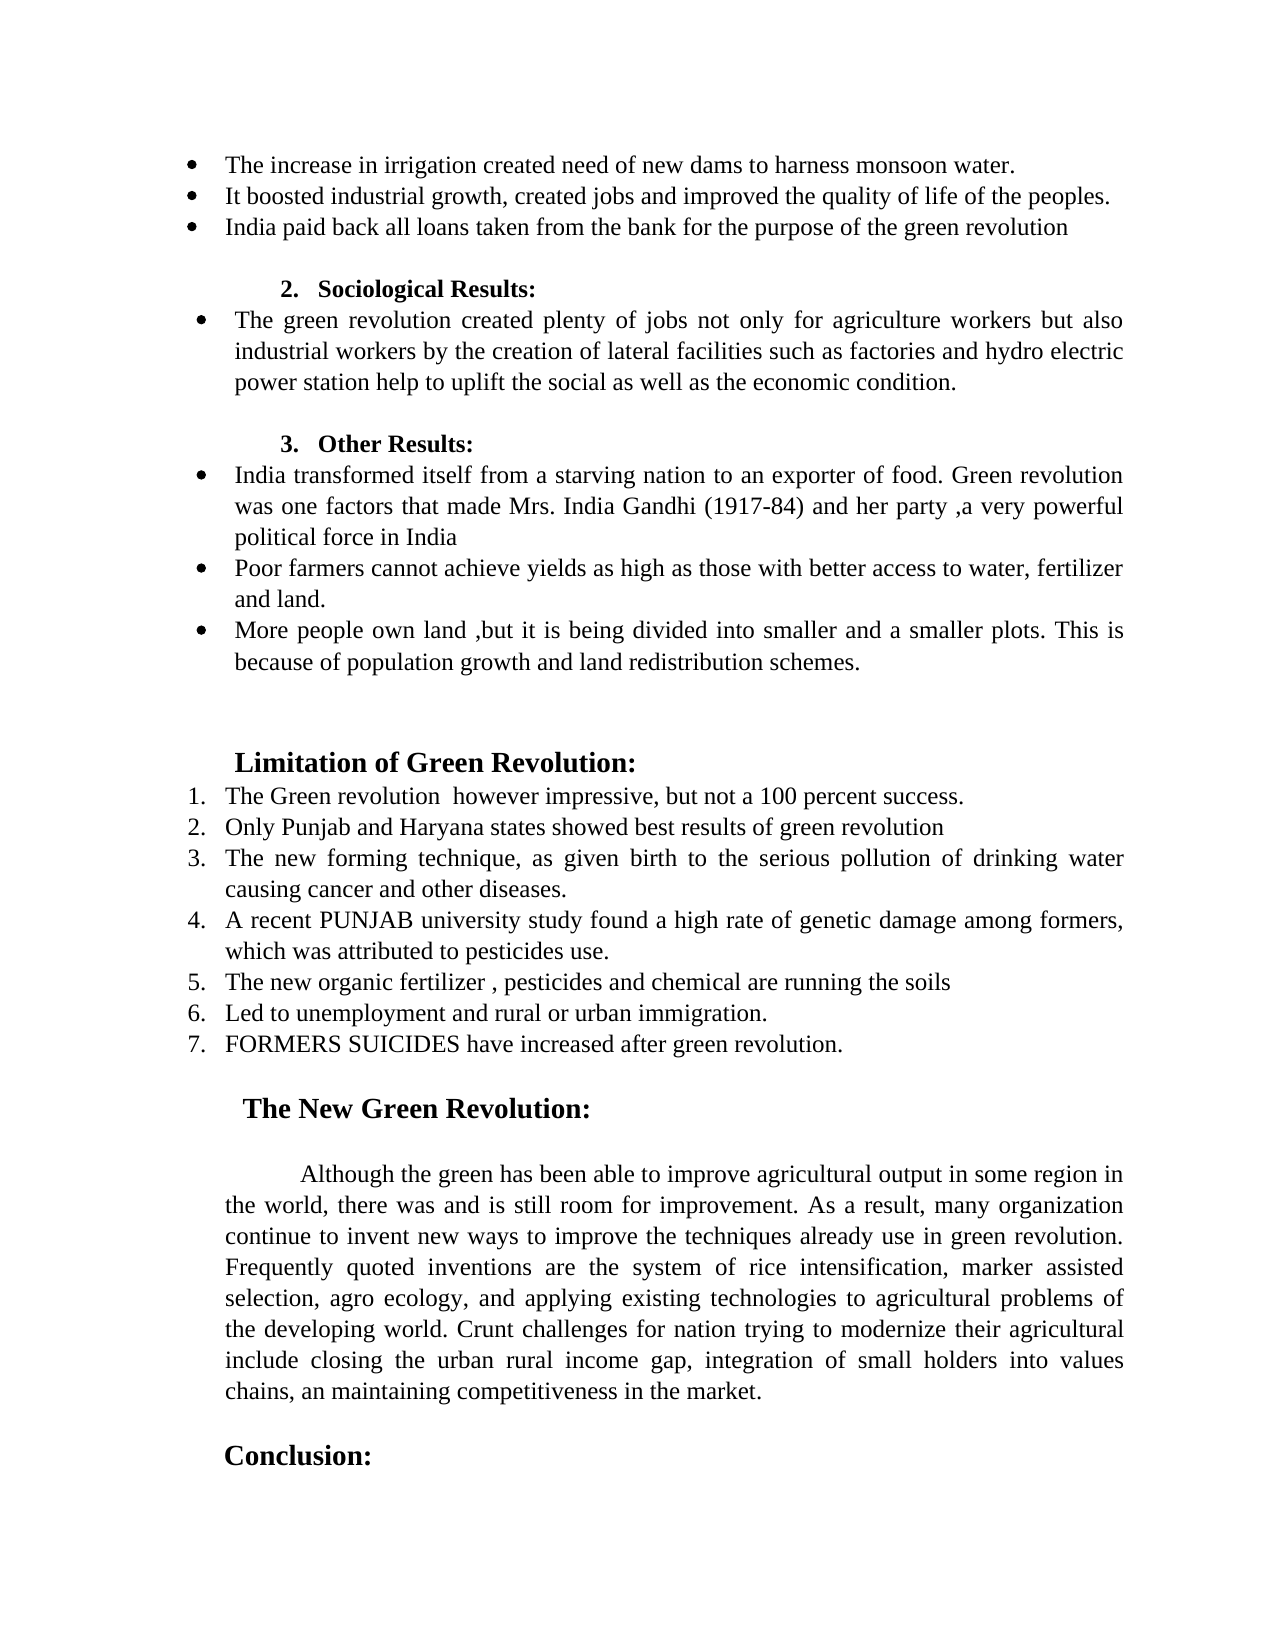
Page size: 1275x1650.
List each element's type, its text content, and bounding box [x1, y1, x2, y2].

list The New Green Revolution: [223, 1091, 1125, 1125]
list More people own land ,but it is being divided into smaller and a smaller plots. This is because of population growth and land redistribution schemes. [197, 616, 1125, 675]
list Other Results: [280, 429, 1125, 458]
list FORMERS SUICIDES have increased after green revolution. [187, 1029, 1125, 1058]
list India paid back all loans taken from the bank for the purpose of the green revolution [187, 212, 1125, 241]
list It boosted industrial growth, created jobs and improved the quality of life of the peoples. [187, 181, 1125, 210]
list The new organic fertilizer , pesticides and chemical are running the soils [187, 967, 1125, 996]
list Poor farmers cannot achieve yields as high as those with better access to water, fertilizer and land. [197, 553, 1125, 613]
list The Green revolution however impressive, but not a 100 percent success. [187, 781, 1125, 810]
list Sociological Results: [280, 274, 1125, 303]
list Limitation of Green Revolution: [234, 745, 1125, 778]
list The new forming technique, as given birth to the serious pollution of drinking water causing cancer and other diseases. [187, 843, 1125, 903]
list The green revolution created plenty of jobs not only for agriculture workers but also industrial workers by the creation of lateral facilities such as factories and hydro electric power station help to uplift the social as well as the economic condition. [197, 305, 1125, 396]
list Only Punjab and Haryana states showed best results of green revolution [187, 812, 1125, 841]
list India transformed itself from a starving nation to an exporter of food. Green revolution was one factors that made Mrs. India Gandhi (1917-84) and her party ,a very powerful political force in India [197, 460, 1125, 551]
list A recent PUNJAB university study found a high rate of genetic damage among formers, which was attributed to pesticides use. [187, 905, 1125, 965]
list The increase in irrigation created need of new dams to harness monsoon water. [187, 150, 1125, 179]
list Although the green has been able to improve agricultural output in some region in the world, there was and is still room for improvement. As a result, many organization continue to invent new ways to improve the techniques already use in green revolution. Frequently quoted inventions are the system of rice intensification, marker assisted selection, agro ecology, and applying existing technologies to agricultural problems of the developing world. Crunt challenges for nation trying to modernize their agricultural include closing the urban rural income gap, integration of small holders into values chains, an maintaining competitiveness in the market. [225, 1159, 1125, 1405]
list Conclusion: [223, 1438, 1125, 1472]
list Led to unemployment and rural or urban immigration. [187, 998, 1125, 1027]
